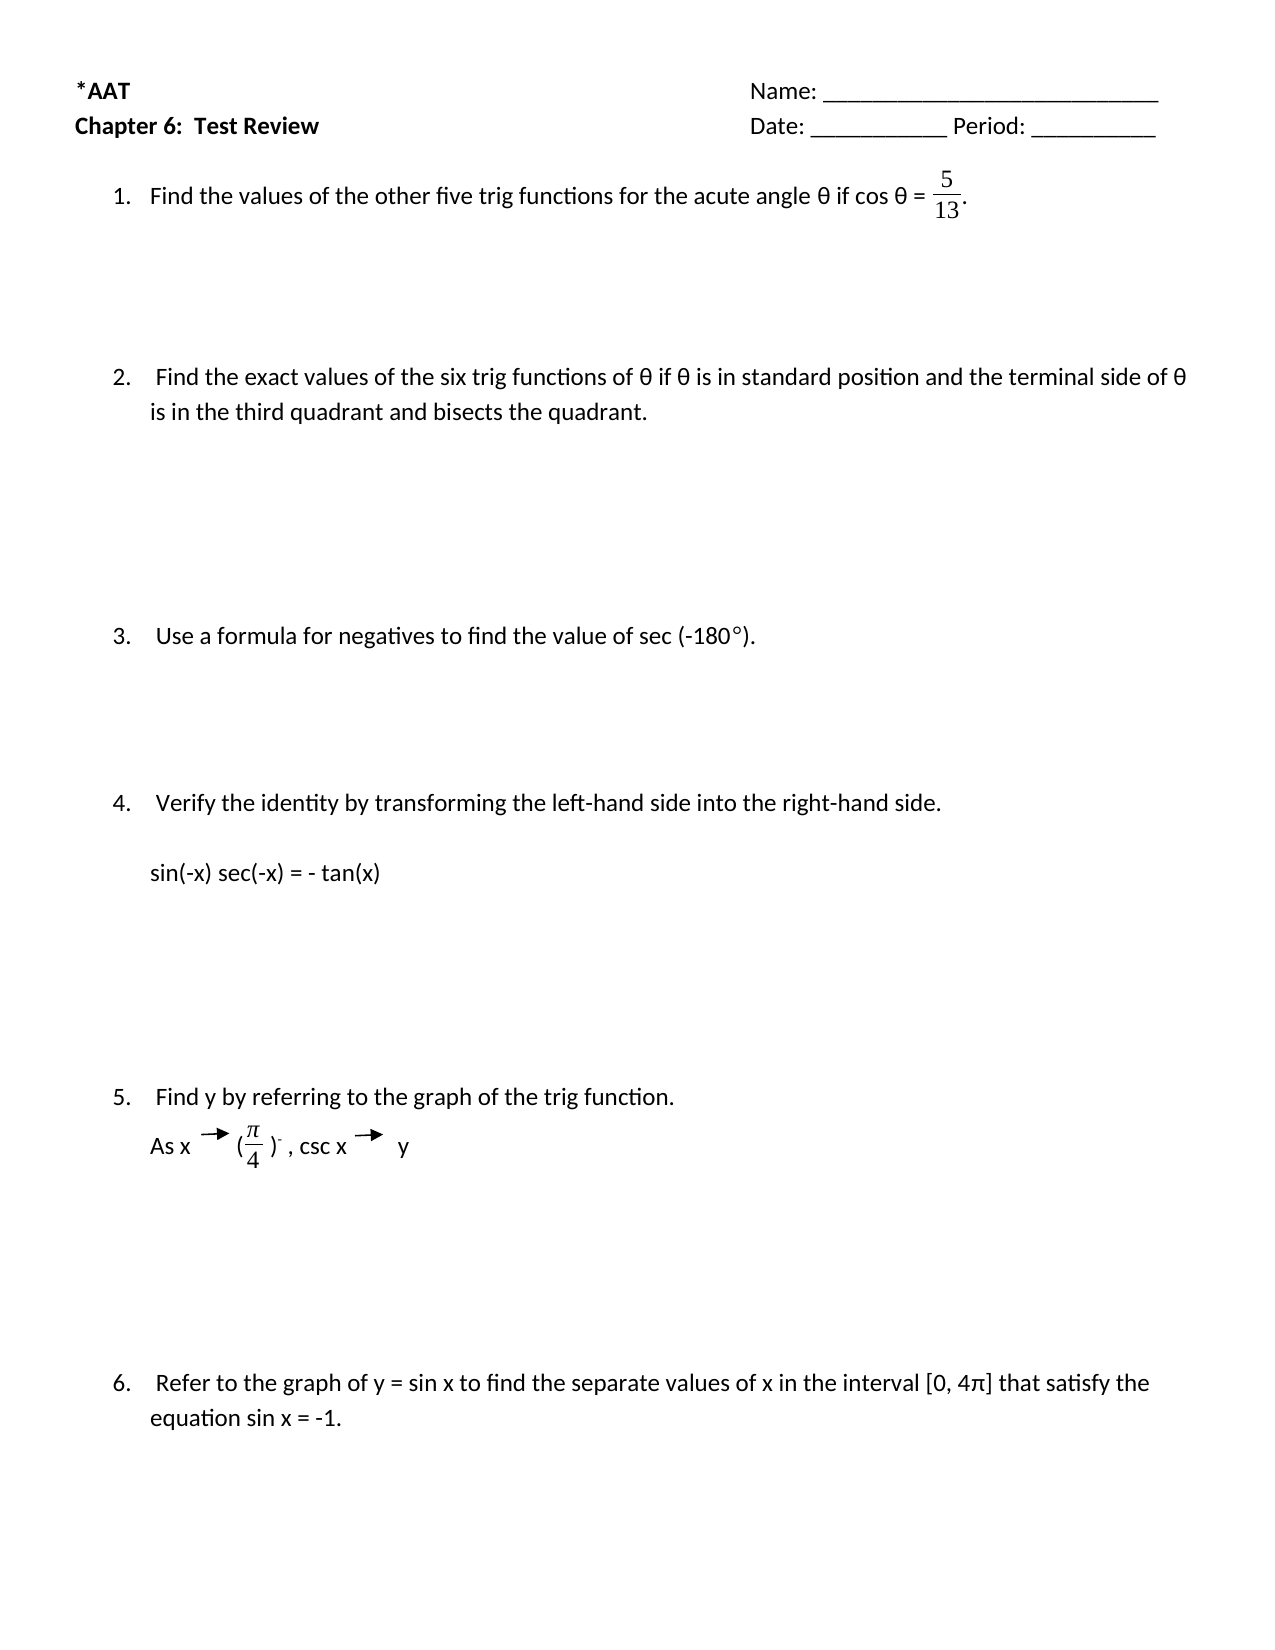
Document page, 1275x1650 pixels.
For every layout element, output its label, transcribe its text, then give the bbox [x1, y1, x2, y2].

list Use a formula for negatives to find the value of sec (-180). [112, 620, 1200, 650]
list Verify the identity by transforming the left-hand side into the right-hand side. [112, 787, 1200, 818]
list Find the values of the other five trig functions for the acute angle θ if cos θ = . [112, 166, 1200, 224]
list sin(-x) sec(-x) = - tan(x) [150, 857, 1200, 888]
list Find y by referring to the graph of the trig function. [112, 1081, 1200, 1111]
list Find the exact values of the six trig functions of θ if θ is in standard position and the terminal side of θ is in the third quadrant and bisects the quadrant. [112, 362, 1200, 427]
list As x ( )- , csc x y [150, 1116, 1200, 1175]
list Refer to the graph of y = sin x to find the separate values of x in the interval [0, 4π] that satisfy the equation sin x = -1. [112, 1367, 1200, 1433]
